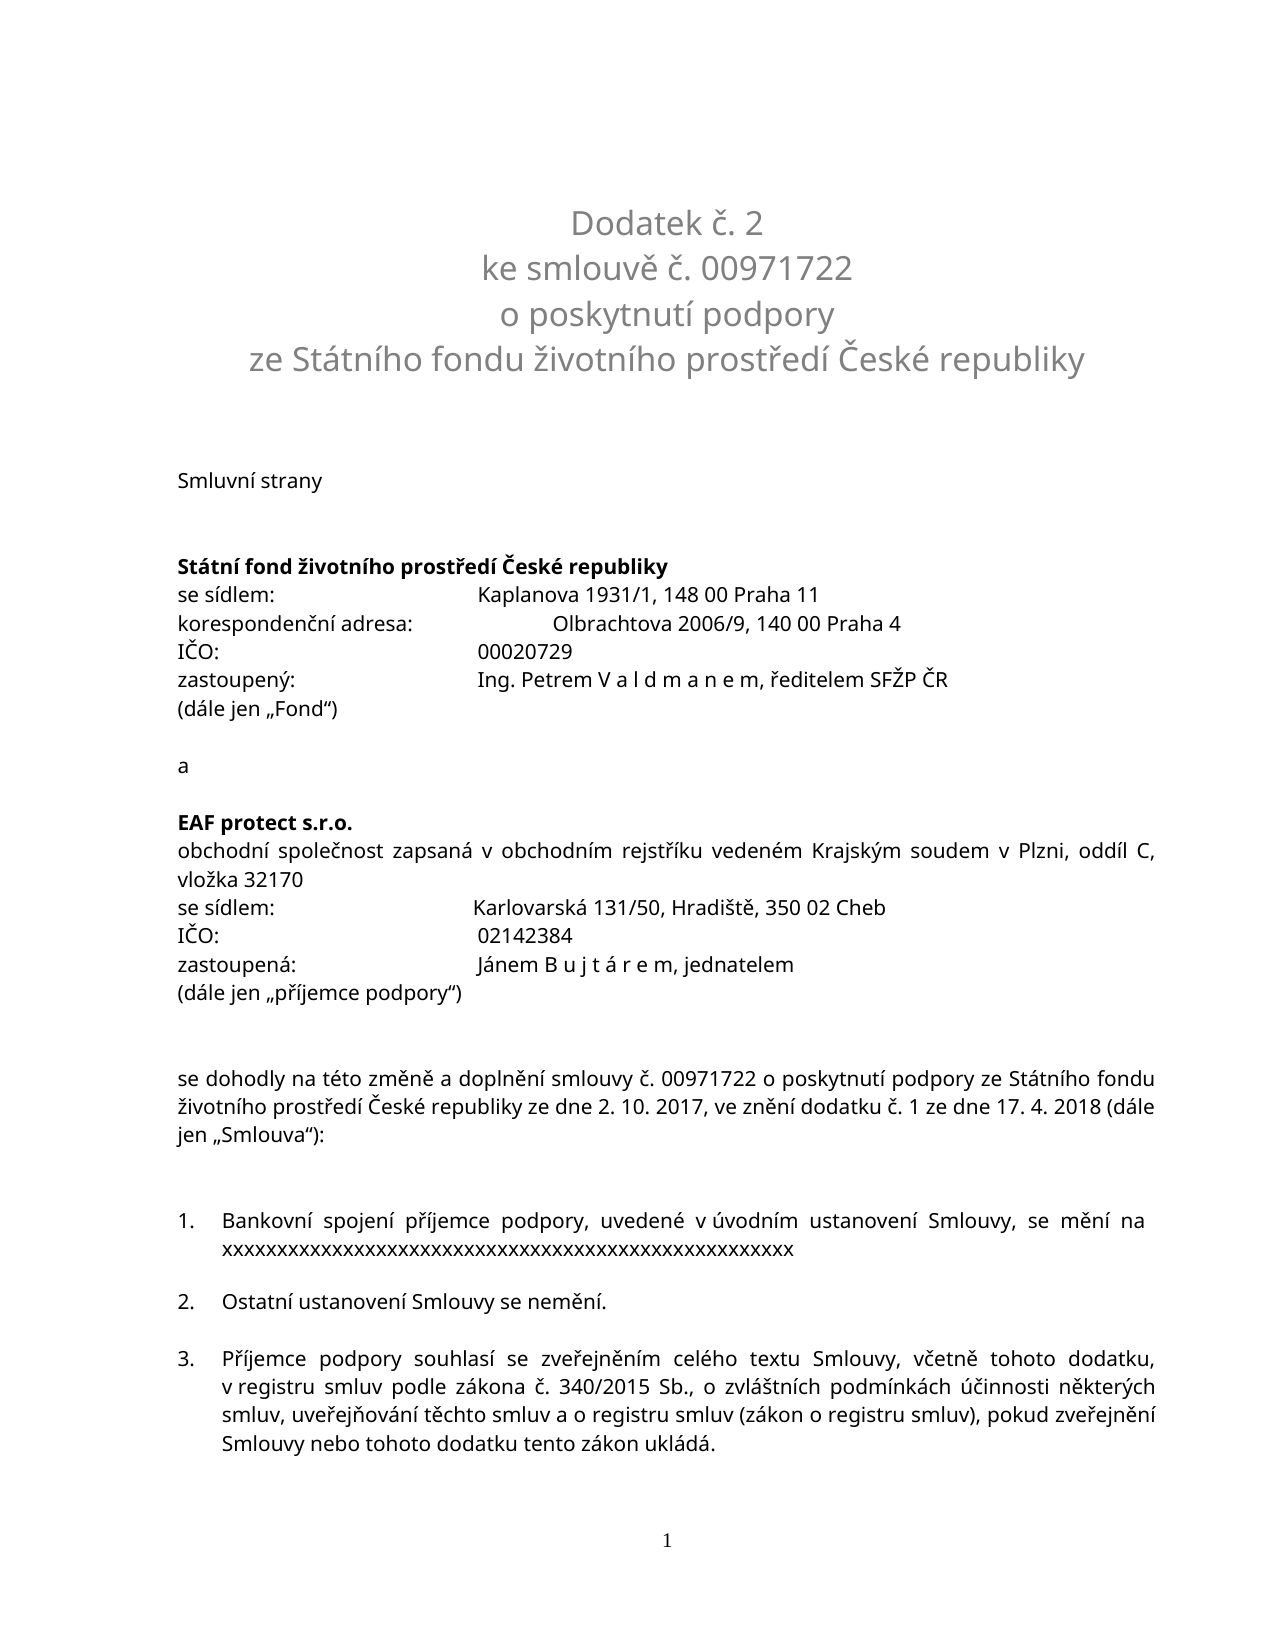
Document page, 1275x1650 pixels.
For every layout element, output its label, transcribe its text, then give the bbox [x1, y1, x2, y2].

text zastoupená: Jánem B u j t á r e m, jednatelem [177, 950, 1157, 978]
text se sídlem: Karlovarská 131/50, Hradiště, 350 02 Cheb [177, 893, 1157, 922]
text o poskytnutí podpory [177, 290, 1157, 336]
text EAF protect s.r.o. [177, 808, 1157, 836]
text IČO: 02142384 [177, 922, 1157, 950]
text (dále jen „Fond“) [177, 694, 1157, 722]
text Dodatek č. 2 [177, 199, 1157, 245]
text Státní fond životního prostředí České republiky [177, 552, 1157, 580]
text ke smlouvě č. 00971722 [177, 245, 1157, 290]
text Smluvní strany [177, 467, 1157, 495]
text ze Státního fondu životního prostředí České republiky [177, 336, 1157, 381]
list Příjemce podpory souhlasí se zveřejněním celého textu Smlouvy, včetně tohoto dodatku, v registru smluv podle zákona č. 340/2015 Sb., o zvláštních podmínkách účinnosti některých smluv, uveřejňování těchto smluv a o registru smluv (zákon o registru smluv), pokud zveřejnění Smlouvy nebo tohoto dodatku tento zákon ukládá. [177, 1344, 1157, 1457]
list Bankovní spojení příjemce podpory, uvedené v úvodním ustanovení Smlouvy, se mění na xxxxxxxxxxxxxxxxxxxxxxxxxxxxxxxxxxxxxxxxxxxxxxxxxxxx [177, 1206, 1157, 1263]
list Ostatní ustanovení Smlouvy se nemění. [177, 1287, 1157, 1315]
text IČO: 00020729 [177, 637, 1157, 666]
text se dohodly na této změně a doplnění smlouvy č. 00971722 o poskytnutí podpory ze Státního fondu životního prostředí České republiky ze dne 2. 10. 2017, ve znění dodatku č. 1 ze dne 17. 4. 2018 (dále jen „Smlouva“): [177, 1064, 1157, 1149]
text se sídlem: Kaplanova 1931/1, 148 00 Praha 11 [177, 580, 1157, 609]
text (dále jen „příjemce podpory“) [177, 978, 1157, 1007]
text obchodní společnost zapsaná v obchodním rejstříku vedeném Krajským soudem v Plzni, oddíl C, vložka 32170 [177, 836, 1157, 893]
text zastoupený: Ing. Petrem V a l d m a n e m, ředitelem SFŽP ČR [177, 666, 1157, 694]
text a [177, 751, 1157, 779]
text korespondenční adresa: Olbrachtova 2006/9, 140 00 Praha 4 [177, 609, 1157, 637]
